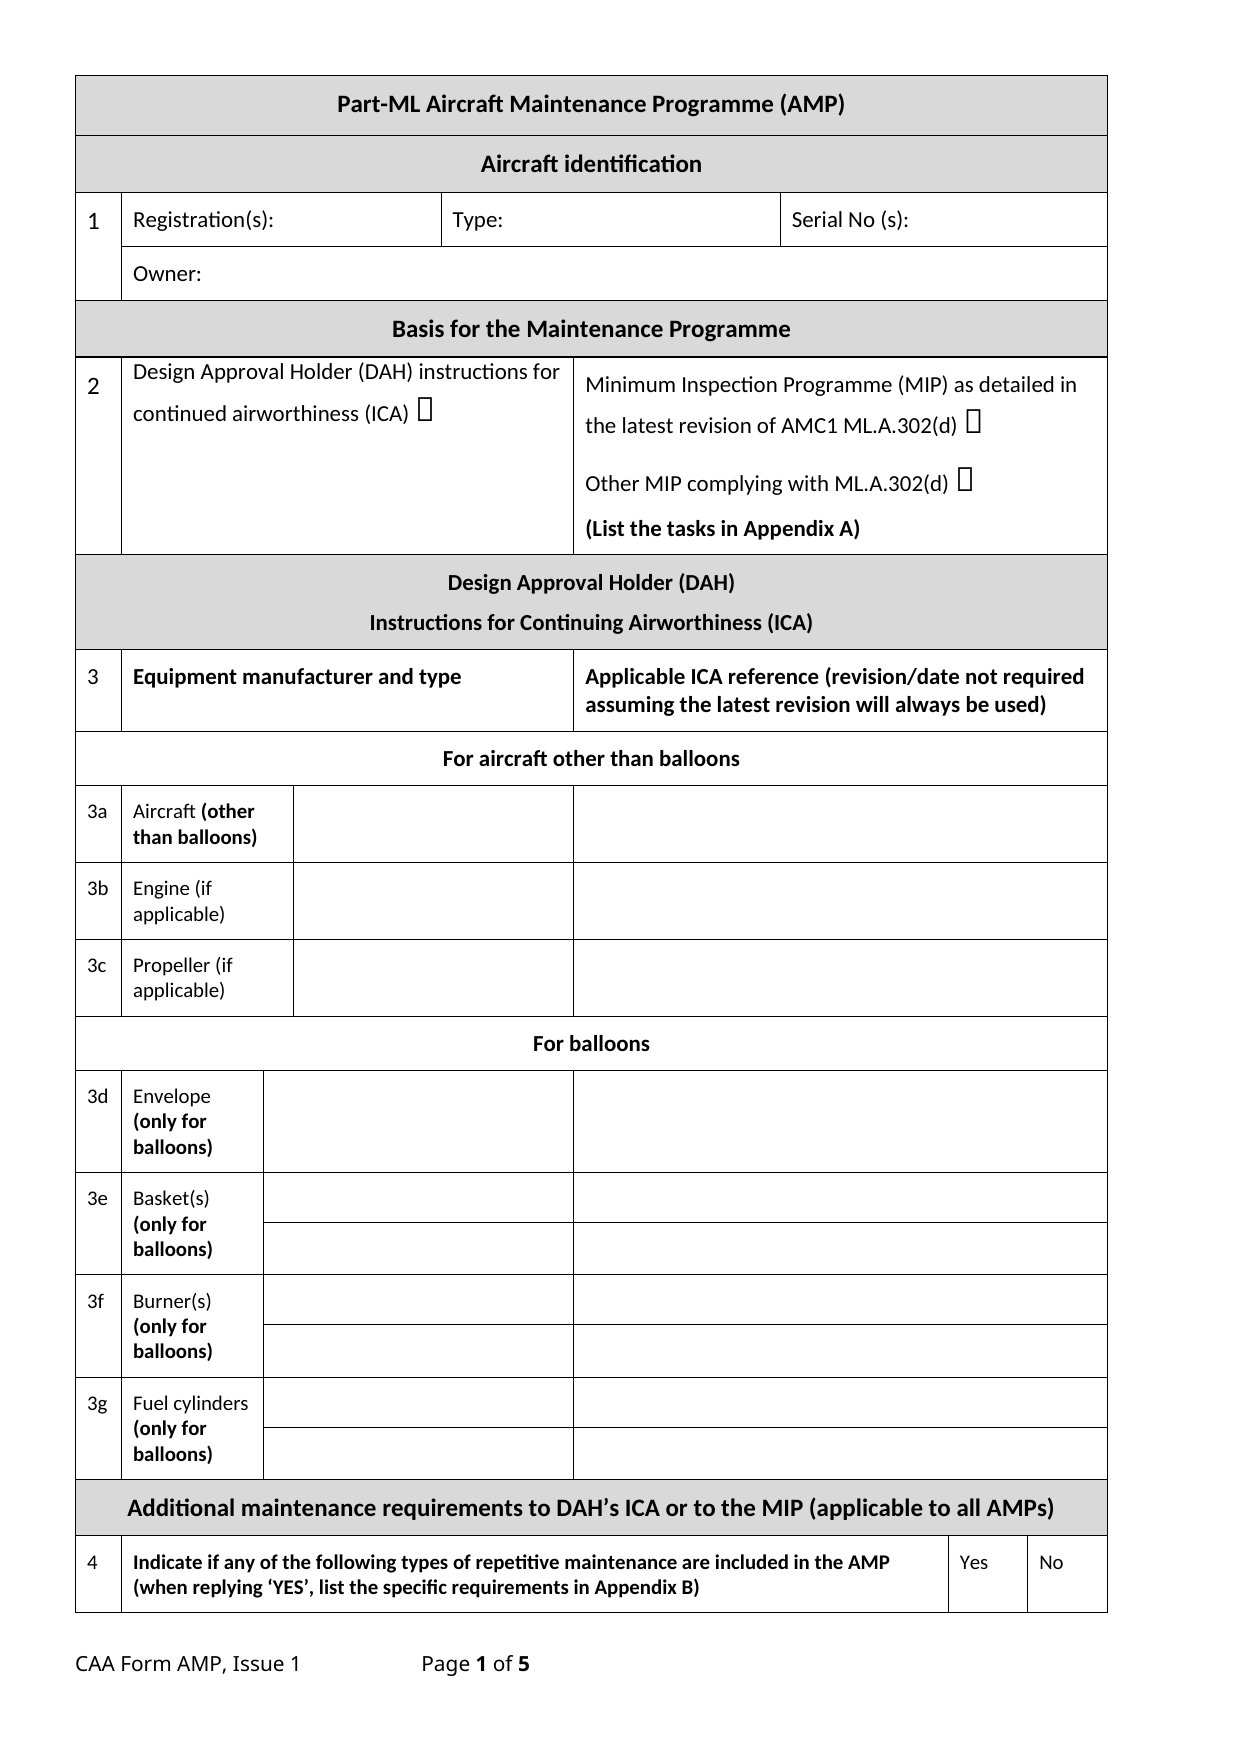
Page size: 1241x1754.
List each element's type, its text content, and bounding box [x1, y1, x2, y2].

table_cell Propeller (if applicable) [122, 940, 293, 1016]
table_cell [574, 1325, 1107, 1377]
table_cell Aircraft (other than balloons) [122, 786, 293, 862]
table_cell [574, 940, 1107, 1016]
table_cell [574, 1428, 1107, 1479]
table_cell For balloons [76, 1017, 1107, 1070]
table_cell Design Approval Holder (DAH) instructions for continued airworthiness (ICA)  [122, 358, 573, 554]
table_cell Yes [949, 1536, 1027, 1612]
table_cell For aircraft other than balloons [76, 732, 1107, 785]
table_cell [574, 1275, 1107, 1324]
table_cell [574, 1378, 1107, 1427]
table_cell Envelope (only for balloons) [122, 1071, 263, 1172]
table_cell Additional maintenance requirements to DAH’s ICA or to the MIP (applicable to all AMPs) [76, 1480, 1107, 1535]
table_cell Type: [442, 193, 780, 246]
table_cell Serial No (s): [781, 193, 1107, 246]
table_cell 3d [76, 1071, 121, 1172]
table_cell Minimum Inspection Programme (MIP) as detailed in the latest revision of AMC1 ML.A.302(d)  Other MIP complying with ML.A.302(d)  (List the tasks in Appendix A) [574, 358, 1107, 554]
table_cell 3e [76, 1173, 121, 1274]
table_cell [264, 1378, 573, 1427]
table_cell 3f [76, 1275, 121, 1377]
table_cell [574, 1173, 1107, 1222]
table_cell [574, 1071, 1107, 1172]
table_cell Equipment manufacturer and type [122, 650, 573, 731]
table_cell [294, 786, 573, 862]
table_cell Basket(s) (only for balloons) [122, 1173, 263, 1274]
table_cell 1 [76, 193, 121, 300]
table_cell Aircraft identification [76, 136, 1107, 192]
table_cell [574, 863, 1107, 939]
table_cell [264, 1325, 573, 1377]
table_cell [264, 1071, 573, 1172]
table_cell [294, 863, 573, 939]
table_cell [264, 1275, 573, 1324]
table_cell [574, 1223, 1107, 1274]
table_cell 3 [76, 650, 121, 731]
table_cell Burner(s) (only for balloons) [122, 1275, 263, 1377]
table_cell Fuel cylinders (only for balloons) [122, 1378, 263, 1479]
table_header Part-ML Aircraft Maintenance Programme (AMP) [76, 76, 1107, 135]
table_cell No [1028, 1536, 1107, 1612]
table_cell Owner: [122, 247, 1107, 300]
table_cell Engine (if applicable) [122, 863, 293, 939]
table_cell Indicate if any of the following types of repetitive maintenance are included in the AMP (when replying ‘YES’, list the specific requirements in Appendix B) [122, 1536, 948, 1612]
table_cell Applicable ICA reference (revision/date not required assuming the latest revision will always be used) [574, 650, 1107, 731]
table_cell [264, 1428, 573, 1479]
table_cell 4 [76, 1536, 121, 1612]
table_cell Registration(s): [122, 193, 441, 246]
table_cell [294, 940, 573, 1016]
table_cell 3b [76, 863, 121, 939]
table_cell 3g [76, 1378, 121, 1479]
table_cell [264, 1223, 573, 1274]
table_cell 2 [76, 358, 121, 554]
table_cell 3a [76, 786, 121, 862]
table_cell 3c [76, 940, 121, 1016]
table_cell [264, 1173, 573, 1222]
table_cell Design Approval Holder (DAH) Instructions for Continuing Airworthiness (ICA) [76, 555, 1107, 649]
table_cell Basis for the Maintenance Programme [76, 301, 1107, 356]
table_cell [574, 786, 1107, 862]
